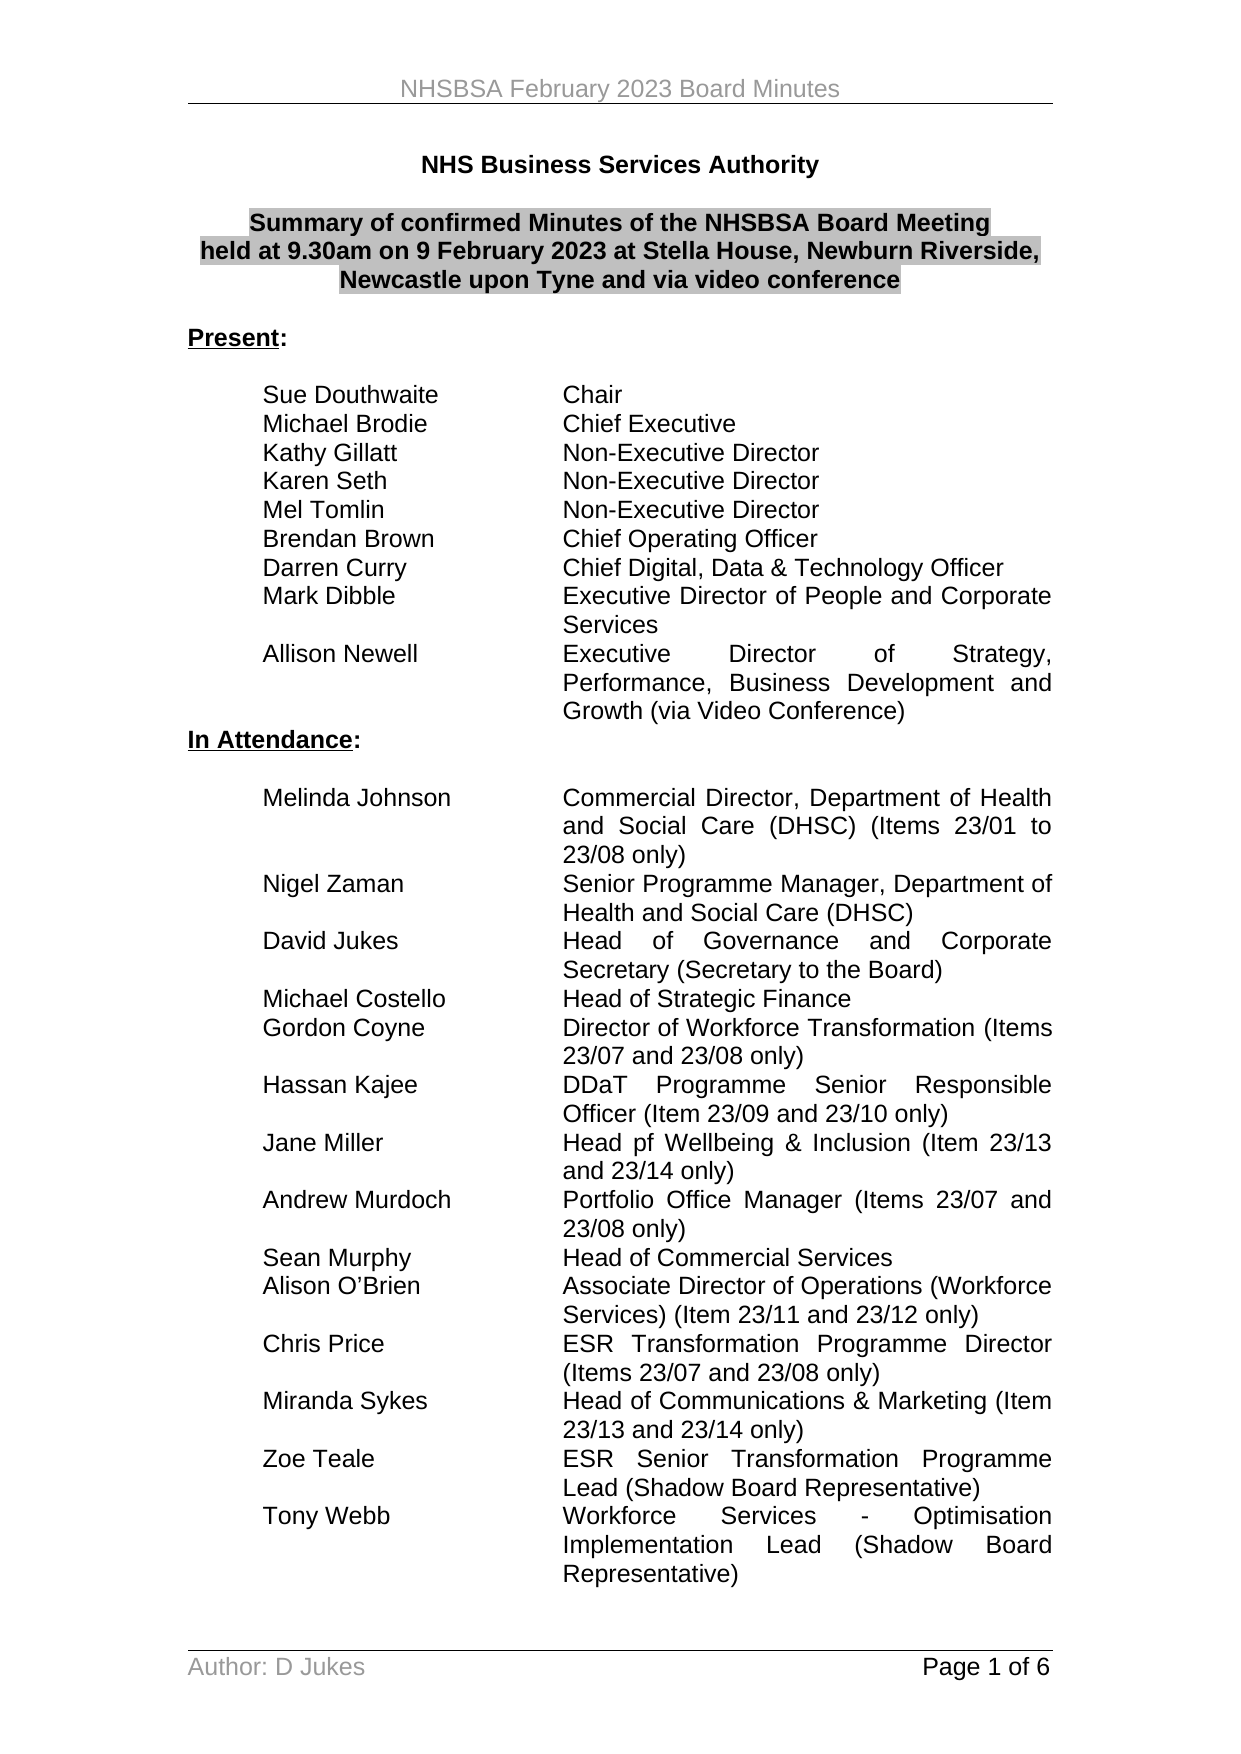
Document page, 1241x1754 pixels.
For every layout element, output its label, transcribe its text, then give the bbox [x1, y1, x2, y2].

text Jane Miller Head pf Wellbeing & Inclusion (Item 23/13 and 23/14 only) [262, 1127, 1053, 1185]
text NHS Business Services Authority [187, 150, 1053, 179]
text Sean Murphy Head of Commercial Services [262, 1242, 1053, 1271]
text Mark Dibble Executive Director of People and Corporate Services [262, 581, 1053, 639]
text David Jukes Head of Governance and Corporate Secretary (Secretary to the Board) [262, 926, 1053, 984]
text Karen Seth Non-Executive Director [187, 466, 1053, 495]
text Michael Costello Head of Strategic Finance [262, 984, 1053, 1012]
text Melinda Johnson Commercial Director, Department of Health and Social Care (DHSC) (Items 23/01 to 23/08 only) [262, 782, 1053, 869]
text Gordon Coyne Director of Workforce Transformation (Items 23/07 and 23/08 only) [262, 1012, 1053, 1070]
text Sue Douthwaite Chair [262, 380, 1053, 409]
text Hassan Kajee DDaT Programme Senior Responsible Officer (Item 23/09 and 23/10 only) [262, 1070, 1053, 1127]
text Darren Curry Chief Digital, Data & Technology Officer [262, 552, 1053, 581]
text held at 9.30am on 9 February 2023 at Stella House, Newburn Riverside, Newcastle upon Tyne and via video conference [187, 236, 339, 294]
text Michael Brodie Chief Executive [262, 409, 1053, 437]
text Present: [187, 322, 1053, 351]
text Chris Price ESR Transformation Programme Director (Items 23/07 and 23/08 only) [262, 1329, 1053, 1386]
text Andrew Murdoch Portfolio Office Manager (Items 23/07 and 23/08 only) [262, 1185, 1053, 1242]
text Summary of confirmed Minutes of the NHSBSA Board Meeting [187, 207, 1053, 236]
text Alison O’Brien Associate Director of Operations (Workforce Services) (Item 23/11 and 23/12 only) [262, 1271, 1053, 1329]
text Nigel Zaman Senior Programme Manager, Department of Health and Social Care (DHSC) [262, 869, 1053, 926]
text Miranda Sykes Head of Communications & Marketing (Item 23/13 and 23/14 only) [262, 1386, 1053, 1444]
text Kathy Gillatt Non-Executive Director [262, 437, 1053, 466]
text Zoe Teale ESR Senior Transformation Programme Lead (Shadow Board Representative) [262, 1444, 1053, 1501]
text Brendan Brown Chief Operating Officer [262, 524, 1053, 552]
text Mel Tomlin Non-Executive Director [262, 495, 1053, 524]
text Allison Newell Executive Director of Strategy, Performance, Business Development and Growth (via Video Conference) [262, 639, 1053, 725]
text Tony Webb Workforce Services - Optimisation Implementation Lead (Shadow Board Representative) [262, 1501, 1053, 1587]
text held at 9.30am on 9 February 2023 at Stella House, Newburn Riverside, Newcastle upon Tyne and via video conference [901, 236, 1053, 294]
text In Attendance: [187, 725, 1053, 754]
